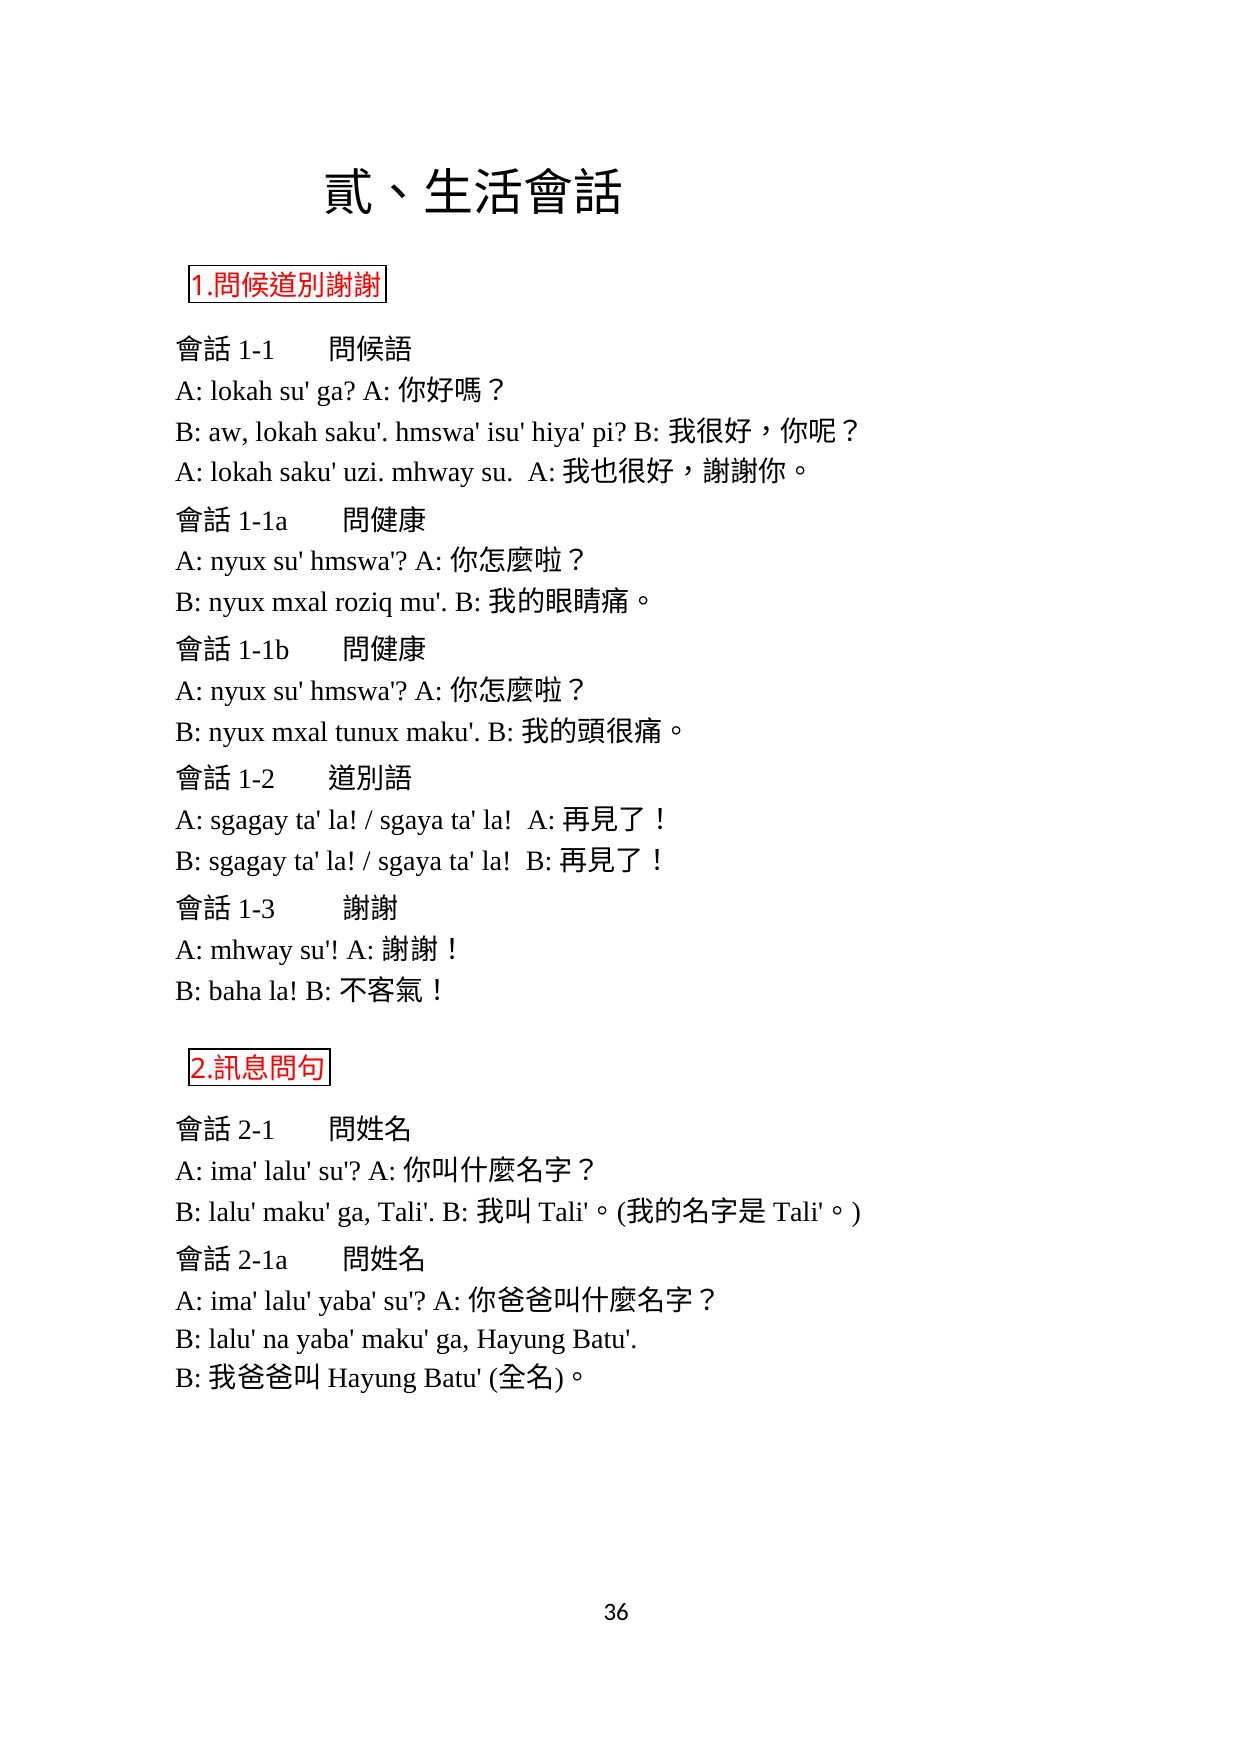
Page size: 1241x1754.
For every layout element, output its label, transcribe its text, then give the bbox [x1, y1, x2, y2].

text B: lalu' na yaba' maku' ga, Hayung Batu'. B: 我爸爸叫 Hayung Batu' (全名)。 [175, 1322, 651, 1395]
text B: baha la! B: 不客氣！ [175, 967, 1103, 1008]
text 會話 1-1 問候語 [175, 327, 1103, 368]
text B: sgagay ta' la! / sgaya ta' la! B: 再見了！ [175, 838, 1103, 878]
text B: nyux mxal tunux maku'. B: 我的頭很痛。 [175, 708, 1103, 749]
text A: mhway su'! A: 謝謝！ [175, 927, 1103, 967]
text A: nyux su' hmswa'? A: 你怎麼啦？ [175, 668, 1103, 708]
text A: ima' lalu' su'? A: 你叫什麼名字？ [175, 1148, 1103, 1188]
text B: lalu' maku' ga, Tali'. B: 我叫Tali'。(我的名字是 Tali'。) [175, 1188, 1103, 1229]
text A: lokah su' ga? A: 你好嗎？ [175, 368, 1103, 408]
text 貳、生活會話 [175, 152, 772, 224]
text 會話 2-1a 問姓名 [175, 1237, 1103, 1277]
text A: ima' lalu' yaba' su'? A: 你爸爸叫什麼名字？ [175, 1277, 1103, 1318]
text 會話 1-2 道別語 [175, 756, 1103, 797]
text B: aw, lokah saku'. hmswa' isu' hiya' pi? B: 我很好，你呢？ [175, 408, 1103, 449]
text 會話 2-1 問姓名 [175, 1107, 1103, 1148]
text 會話 1-3 謝謝 [175, 886, 1103, 927]
text A: nyux su' hmswa'? A: 你怎麼啦？ [175, 538, 1103, 579]
text A: lokah saku' uzi. mhway su. A: 我也很好，謝謝你。 [175, 449, 1103, 490]
text 會話 1-1a 問健康 [175, 497, 1103, 538]
text B: nyux mxal roziq mu'. B: 我的眼睛痛。 [175, 579, 1103, 619]
text 會話 1-1b 問健康 [175, 627, 1103, 668]
text A: sgagay ta' la! / sgaya ta' la! A: 再見了！ [175, 797, 1103, 838]
